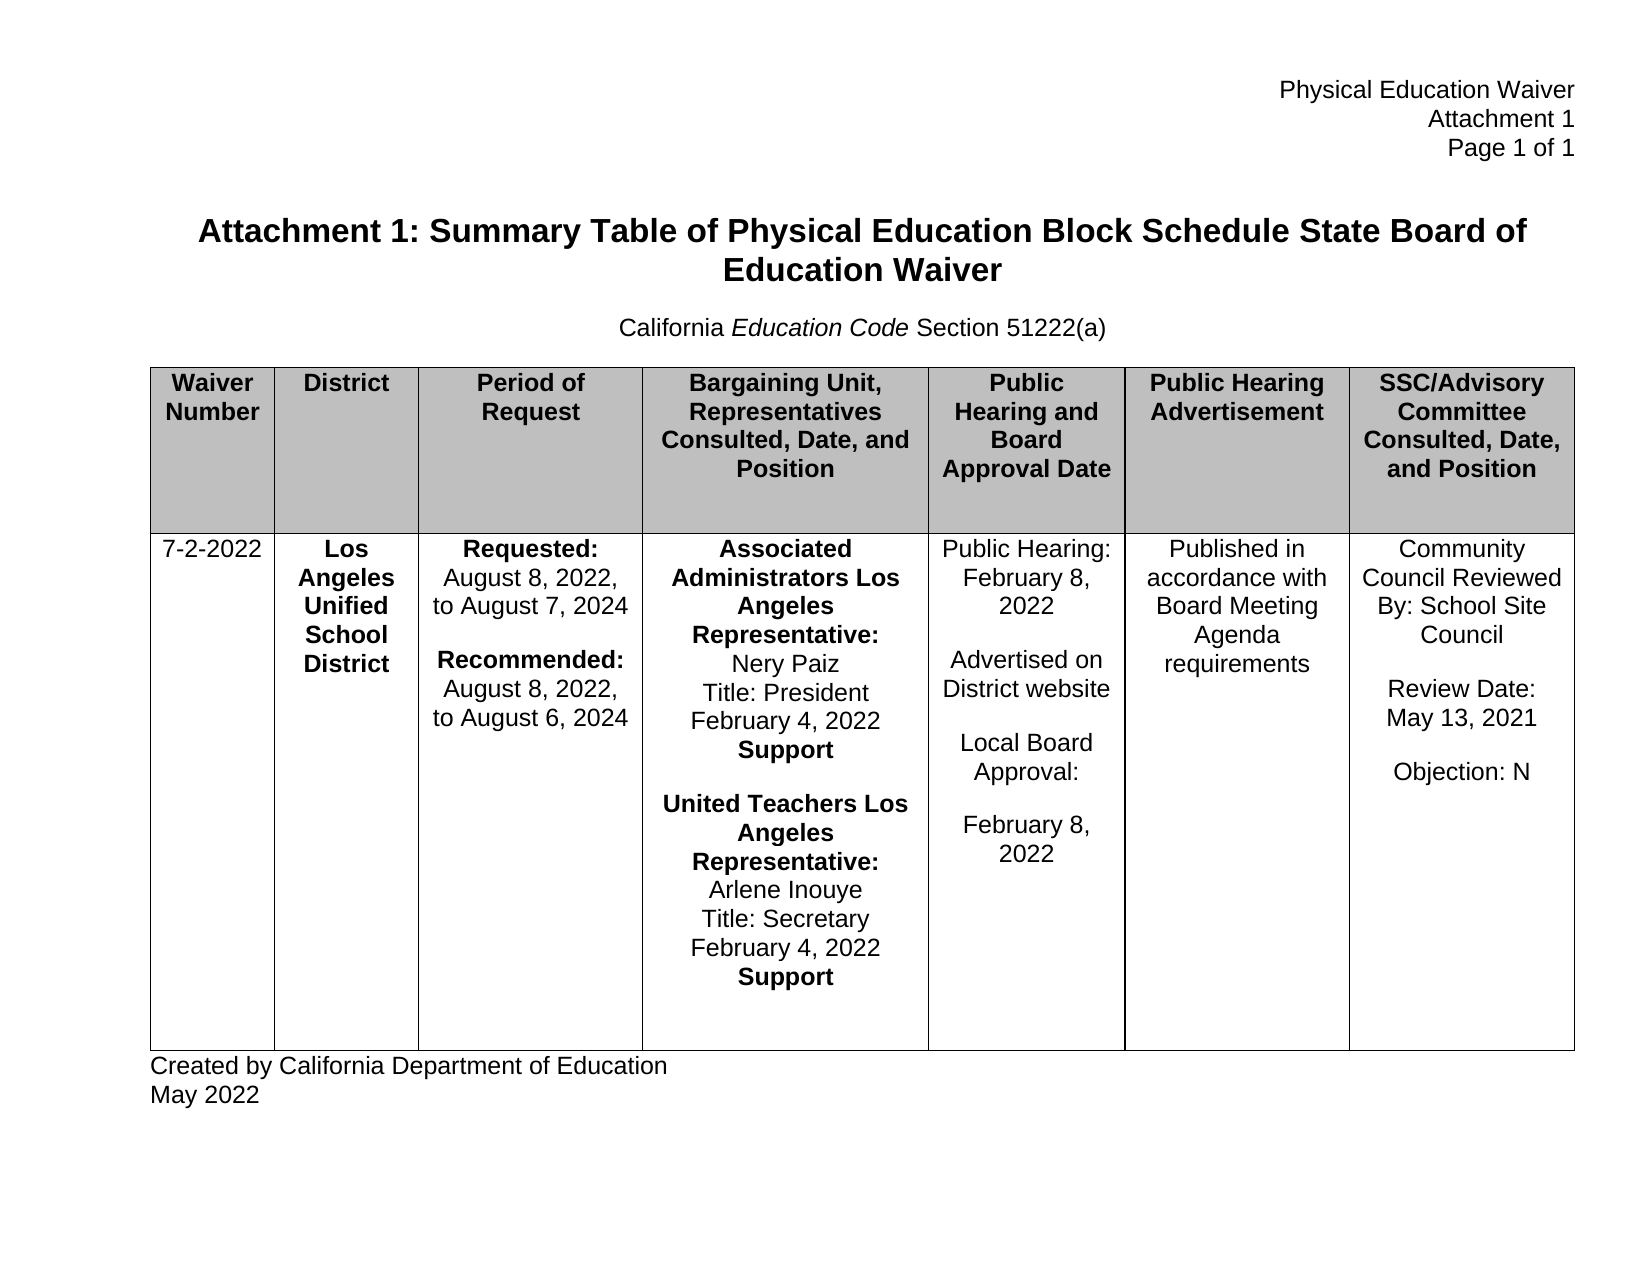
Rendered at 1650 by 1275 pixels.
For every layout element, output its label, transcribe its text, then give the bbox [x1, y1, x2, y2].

table_cell Community Council Reviewed By: School Site Council Review Date: May 13, 2021 Objection: N [1350, 534, 1574, 1050]
table_cell Los Angeles Unified School District [275, 534, 418, 1050]
table_cell Associated Administrators Los Angeles Representative: Nery Paiz Title: President February 4, 2022 Support United Teachers Los Angeles Representative: Arlene Inouye Title: Secretary February 4, 2022 Support [643, 534, 928, 1050]
table_header Period of Request [419, 368, 642, 533]
text California Education Code Section 51222(a) [150, 313, 1575, 342]
table_header SSC/Advisory Committee Consulted, Date, and Position [1350, 368, 1574, 533]
table_header District [275, 368, 418, 533]
text Created by California Department of Education [150, 1051, 1575, 1080]
table_cell Published in accordance with Board Meeting Agenda requirements [1126, 534, 1349, 1050]
table_header Waiver Number [151, 368, 274, 533]
table_header Public Hearing Advertisement [1126, 368, 1349, 533]
table_cell 7-2-2022 [151, 534, 274, 1050]
text May 2022 [150, 1080, 1575, 1109]
table_cell Requested: August 8, 2022, to August 7, 2024 Recommended: August 8, 2022, to August 6, 2024 [419, 534, 642, 1050]
table_cell Public Hearing: February 8, 2022 Advertised on District website Local Board Approval: February 8, 2022 [929, 534, 1124, 1050]
table_header Public Hearing and Board Approval Date [929, 368, 1124, 533]
table_header Bargaining Unit, Representatives Consulted, Date, and Position [643, 368, 928, 533]
subtitle Attachment 1: Summary Table of Physical Education Block Schedule State Board of Education Waiver [150, 211, 1575, 288]
